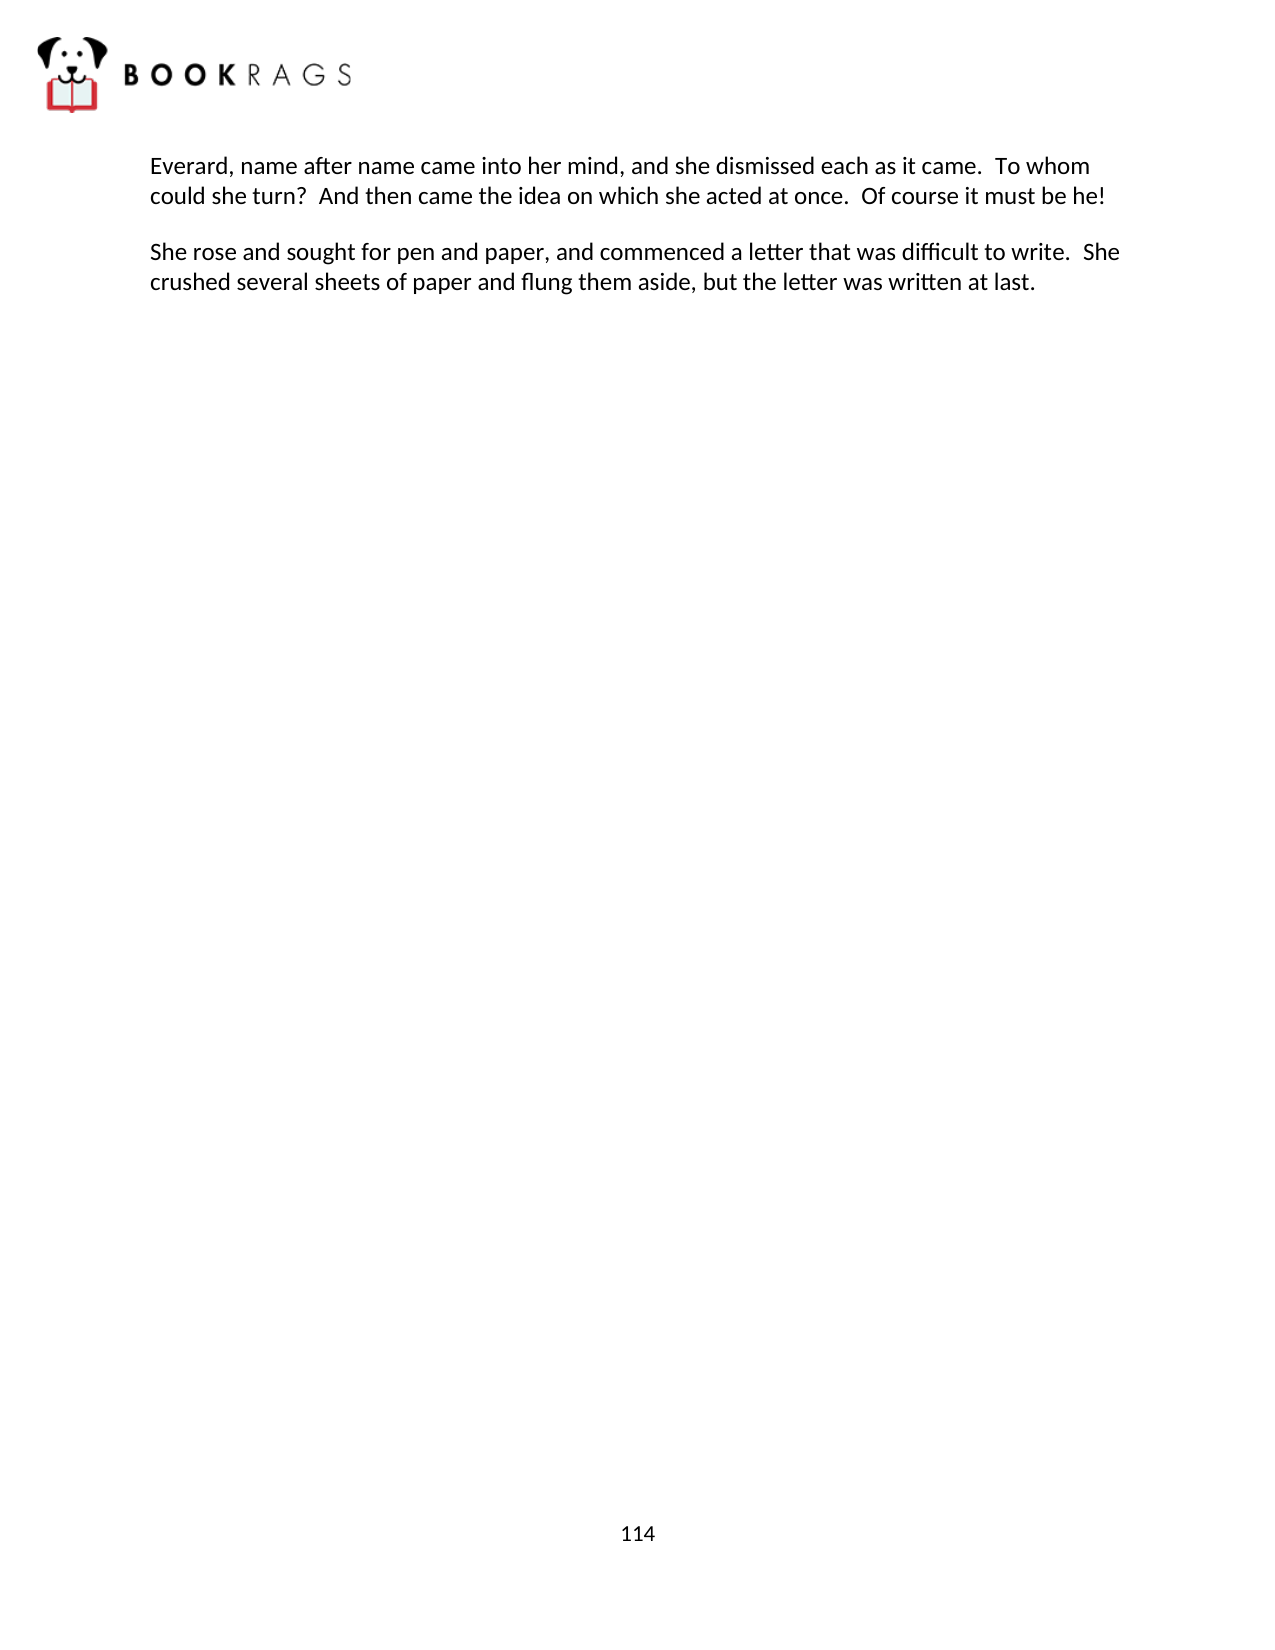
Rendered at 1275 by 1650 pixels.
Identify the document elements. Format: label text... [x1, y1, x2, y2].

picture [37, 37, 351, 113]
text She rose and sought for pen and paper, and commenced a letter that was difficult to write. She crushed several sheets of paper and flung them aside, but the letter was written at last. [150, 236, 1125, 297]
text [150, 150, 1125, 211]
